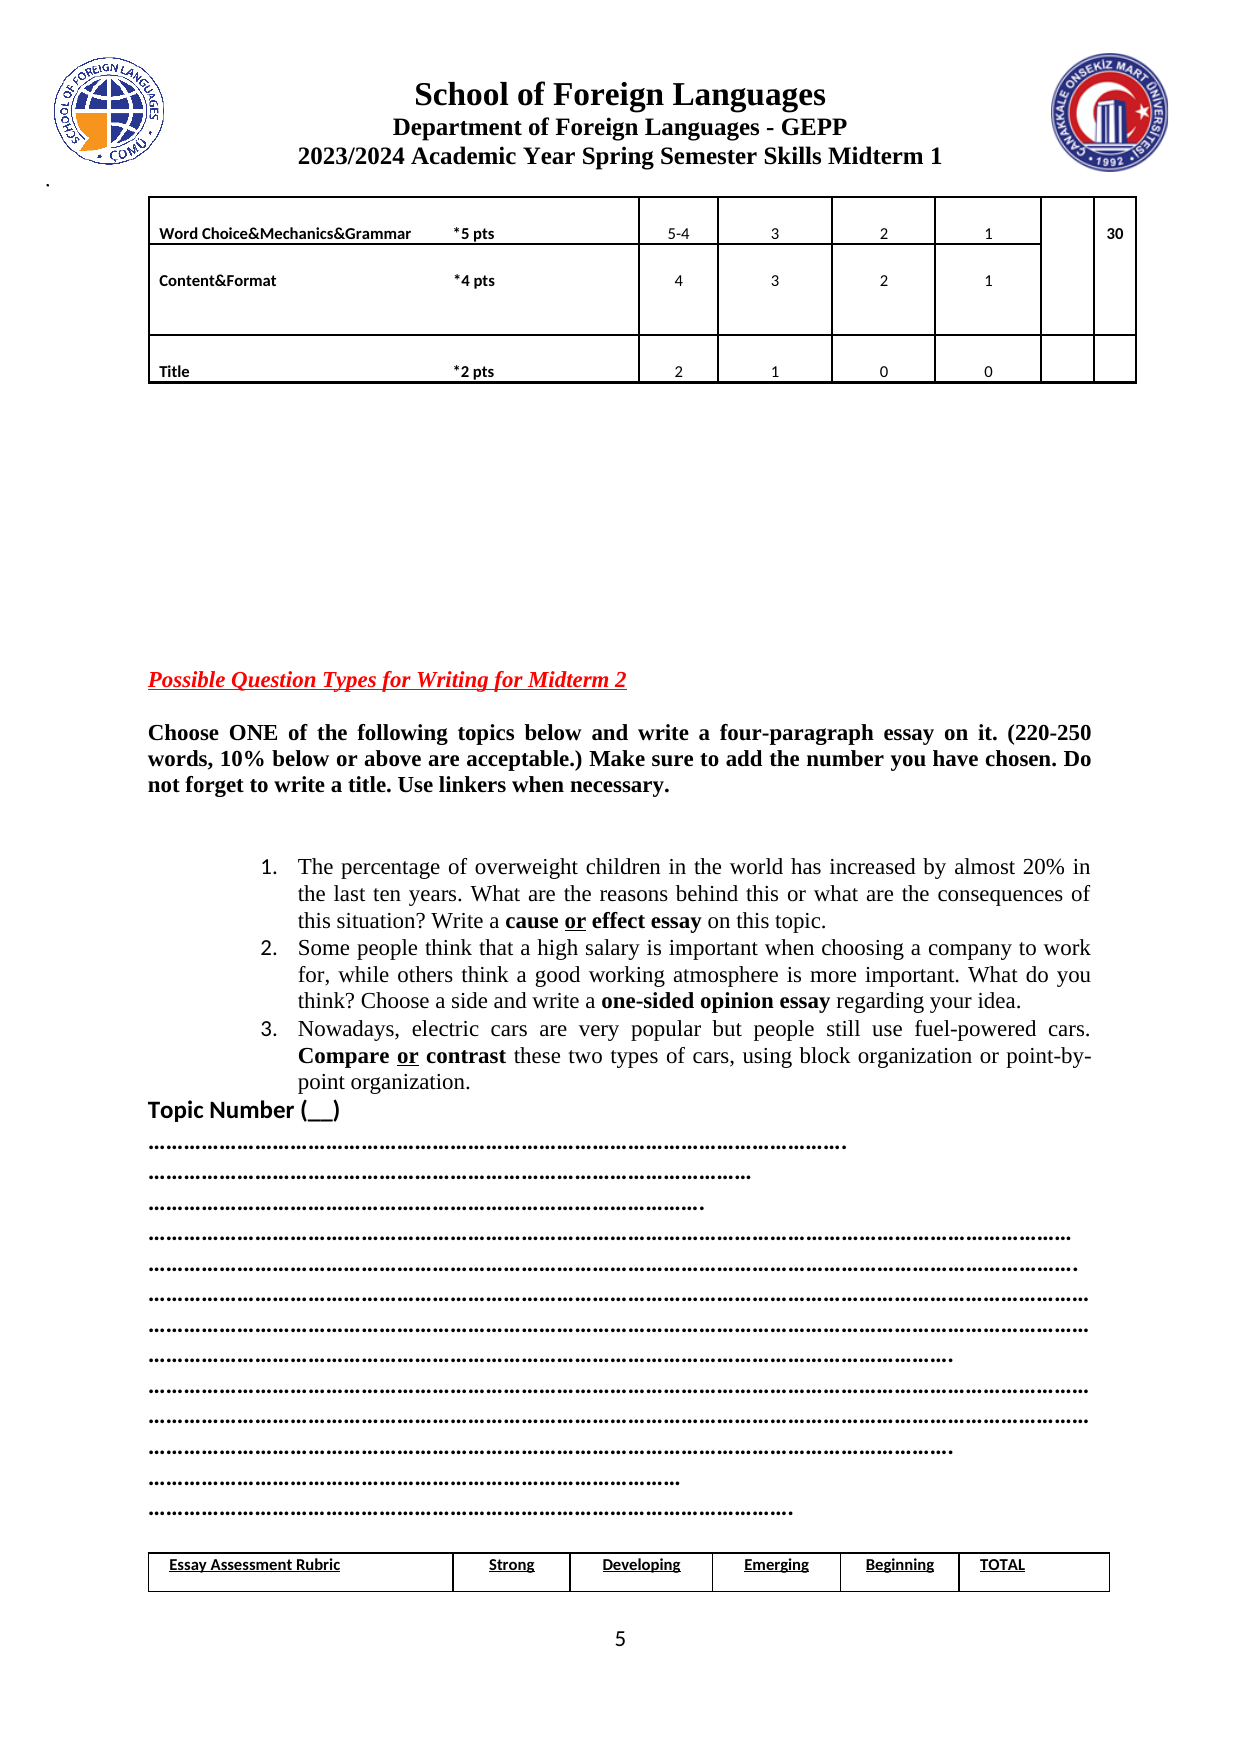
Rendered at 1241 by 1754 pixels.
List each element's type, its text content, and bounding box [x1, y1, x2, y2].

table_header Essay Assessment Rubric [149, 1554, 452, 1591]
list Some people think that a high salary is important when choosing a company to work for, while others think a good working atmosphere is more important. What do you think? Choose a side and write a one-sided opinion essay regarding your idea. [260, 933, 1093, 1014]
table_cell 2 [833, 198, 934, 243]
text ………………………………………………………………………………………………………………………………………… [148, 1217, 1093, 1247]
table_cell 1 [936, 245, 1040, 334]
table_cell [1042, 336, 1093, 381]
table_cell Content&Format *4 pts [150, 245, 638, 334]
picture [1051, 53, 1169, 172]
picture [48, 53, 167, 172]
table_cell 3 [719, 245, 831, 334]
table_header Developing [571, 1554, 712, 1591]
text Possible Question Types for Writing for Midterm 2 [148, 666, 1093, 692]
list The percentage of overweight children in the world has increased by almost 20% in the last ten years. What are the reasons behind this or what are the consequences of this situation? Write a cause or effect essay on this topic. [260, 852, 1093, 933]
text …………………………………………………………………………………………………………………………………………. [148, 1247, 1093, 1278]
table_cell 5-4 [640, 198, 717, 243]
table_header Strong [454, 1554, 569, 1591]
list Nowadays, electric cars are very popular but people still use fuel-powered cars. Compare or contrast these two types of cars, using block organization or point-by-point organization. [260, 1014, 1093, 1094]
table_cell 4 [640, 245, 717, 334]
table_cell 0 [936, 336, 1040, 381]
table_header Emerging [713, 1554, 840, 1591]
text ………………………………………………………………………………………………………………………………………………………………………………………………………………………………………………………………………………………………………………………………………………………………………………………………………………….………………………………………………………………………………………………………………………………………………………………………………………………………………………………………………………………………………………………………………………………………………………………………………………………………………….………………………………………………………………………………………………………………………………………………………………………………. [148, 1278, 1093, 1522]
table_cell 2 [640, 336, 717, 381]
table_cell Title *2 pts [150, 336, 638, 381]
table_cell 3 [719, 198, 831, 243]
table_cell 1 [719, 336, 831, 381]
table_cell Word Choice&Mechanics&Grammar *5 pts [150, 198, 638, 243]
table_cell 1 [936, 198, 1040, 243]
table_header TOTAL [960, 1554, 1109, 1591]
text ……………………………………………………………………………………………………….……………………………………………………………………………………………………………………………………………………………………………. [148, 1125, 1093, 1217]
table_cell 0 [833, 336, 934, 381]
text Choose ONE of the following topics below and write a four-paragraph essay on it. (220-250 words, 10% below or above are acceptable.) Make sure to add the number you have chosen. Do not forget to write a title. Use linkers when necessary. [148, 719, 1093, 798]
table_header Beginning [841, 1554, 958, 1591]
table_cell [1095, 336, 1135, 381]
text Topic Number (__) [148, 1094, 1093, 1125]
table_cell 2 [833, 245, 934, 334]
